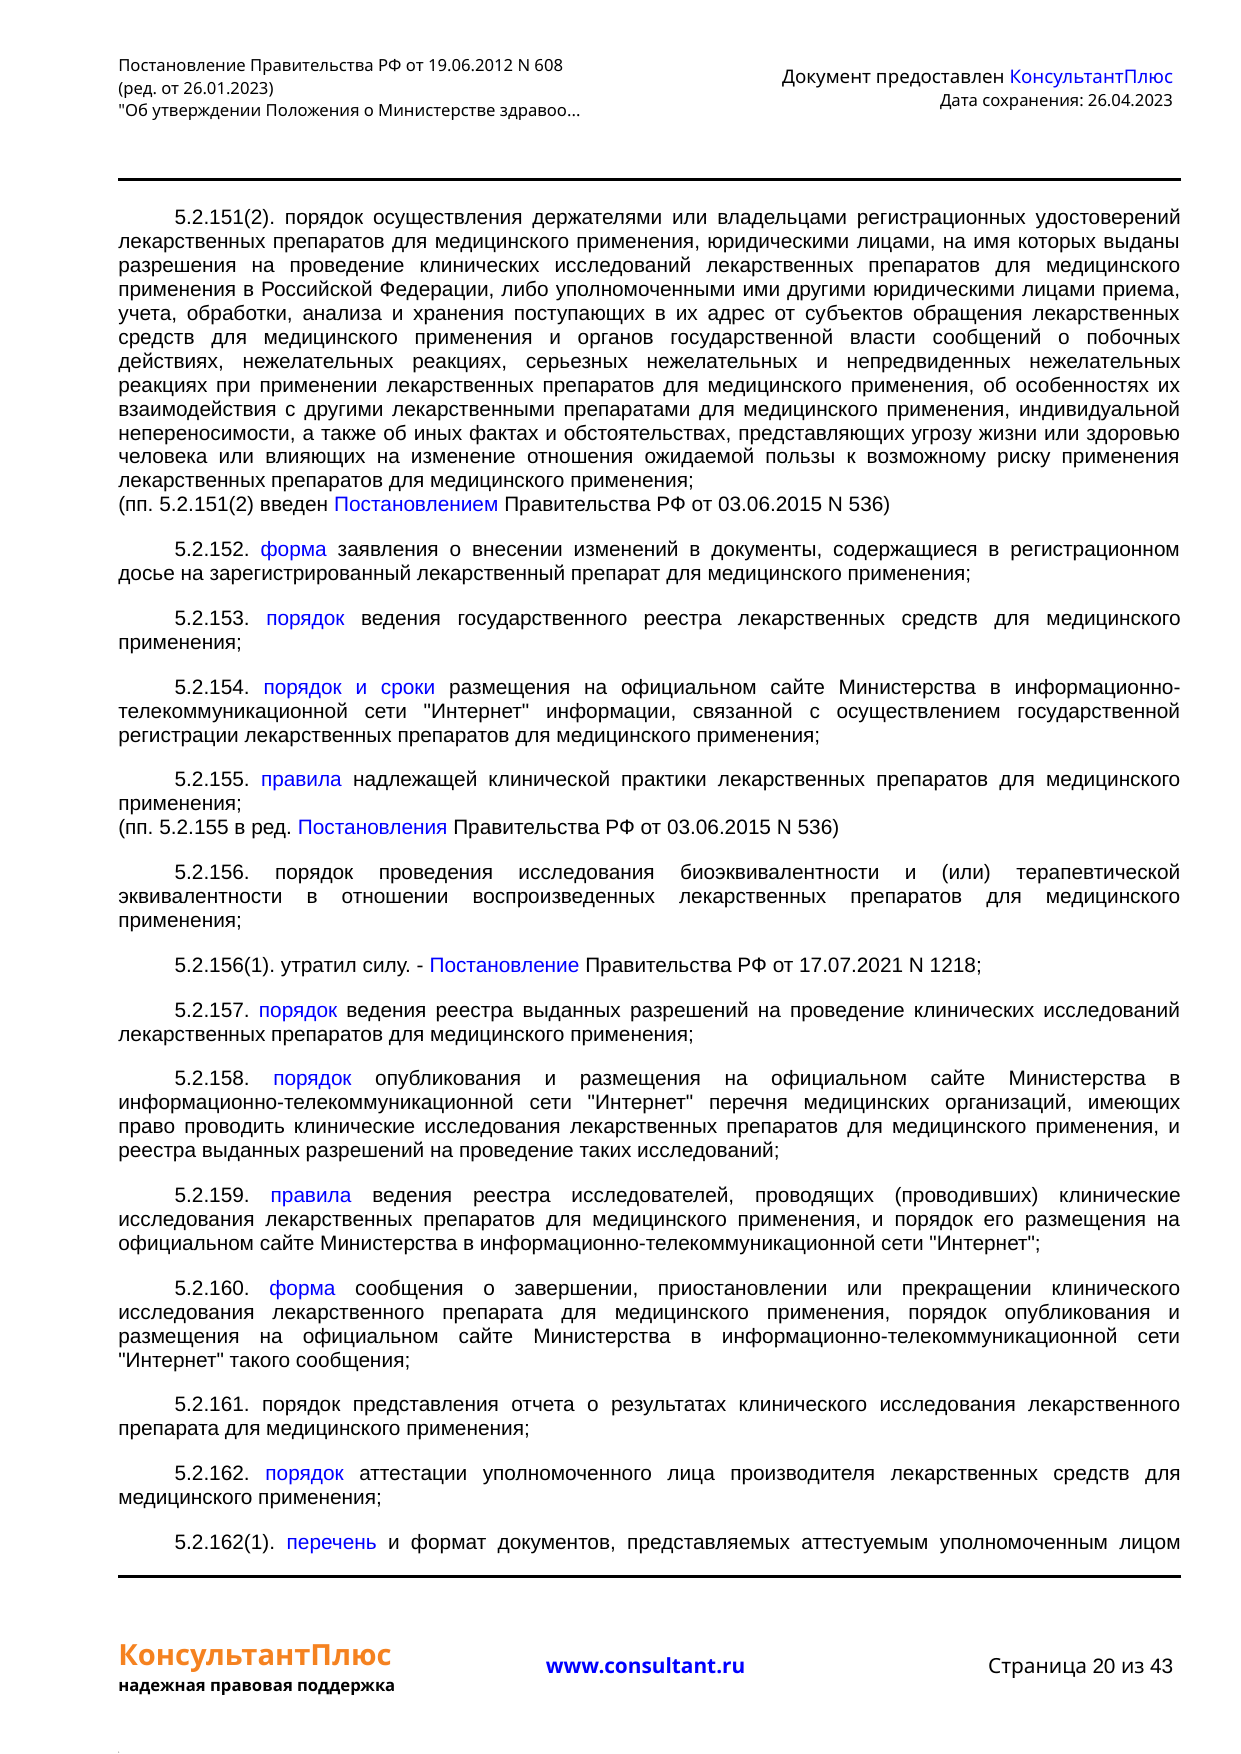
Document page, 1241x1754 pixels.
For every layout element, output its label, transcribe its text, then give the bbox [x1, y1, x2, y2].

text 5.2.151(2). порядок осуществления держателями или владельцами регистрационных удостоверений лекарственных препаратов для медицинского применения, юридическими лицами, на имя которых выданы разрешения на проведение клинических исследований лекарственных препаратов для медицинского применения в Российской Федерации, либо уполномоченными ими другими юридическими лицами приема, учета, обработки, анализа и хранения поступающих в их адрес от субъектов обращения лекарственных средств для медицинского применения и органов государственной власти сообщений о побочных действиях, нежелательных реакциях, серьезных нежелательных и непредвиденных нежелательных реакциях при применении лекарственных препаратов для медицинского применения, об особенностях их взаимодействия с другими лекарственными препаратами для медицинского применения, индивидуальной непереносимости, а также об иных фактах и обстоятельствах, представляющих угрозу жизни или здоровью человека или влияющих на изменение отношения ожидаемой пользы к возможному риску применения лекарственных препаратов для медицинского применения; [118, 205, 1181, 492]
text 5.2.158. порядок опубликования и размещения на официальном сайте Министерства в информационно-телекоммуникационной сети "Интернет" перечня медицинских организаций, имеющих право проводить клинические исследования лекарственных препаратов для медицинского применения, и реестра выданных разрешений на проведение таких исследований; [118, 1066, 1181, 1162]
text (пп. 5.2.155 в ред. Постановления Правительства РФ от 03.06.2015 N 536) [118, 815, 1181, 839]
text 5.2.155. правила надлежащей клинической практики лекарственных препаратов для медицинского применения; [118, 767, 1181, 815]
text (пп. 5.2.151(2) введен Постановлением Правительства РФ от 03.06.2015 N 536) [118, 492, 1181, 516]
text 5.2.161. порядок представления отчета о результатах клинического исследования лекарственного препарата для медицинского применения; [118, 1392, 1181, 1440]
text 5.2.159. правила ведения реестра исследователей, проводящих (проводивших) клинические исследования лекарственных препаратов для медицинского применения, и порядок его размещения на официальном сайте Министерства в информационно-телекоммуникационной сети "Интернет"; [118, 1183, 1181, 1255]
text 5.2.160. форма сообщения о завершении, приостановлении или прекращении клинического исследования лекарственного препарата для медицинского применения, порядок опубликования и размещения на официальном сайте Министерства в информационно-телекоммуникационной сети "Интернет" такого сообщения; [118, 1276, 1181, 1371]
text 5.2.154. порядок и сроки размещения на официальном сайте Министерства в информационно-телекоммуникационной сети "Интернет" информации, связанной с осуществлением государственной регистрации лекарственных препаратов для медицинского применения; [118, 674, 1181, 746]
text 5.2.156. порядок проведения исследования биоэквивалентности и (или) терапевтической эквивалентности в отношении воспроизведенных лекарственных препаратов для медицинского применения; [118, 860, 1181, 932]
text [118, 1530, 1181, 1554]
text 5.2.157. порядок ведения реестра выданных разрешений на проведение клинических исследований лекарственных препаратов для медицинского применения; [118, 997, 1181, 1045]
text 5.2.153. порядок ведения государственного реестра лекарственных средств для медицинского применения; [118, 606, 1181, 654]
text 5.2.152. форма заявления о внесении изменений в документы, содержащиеся в регистрационном досье на зарегистрированный лекарственный препарат для медицинского применения; [118, 537, 1181, 585]
text 5.2.162. порядок аттестации уполномоченного лица производителя лекарственных средств для медицинского применения; [118, 1461, 1181, 1509]
text 5.2.156(1). утратил силу. - Постановление Правительства РФ от 17.07.2021 N 1218; [118, 953, 1181, 977]
